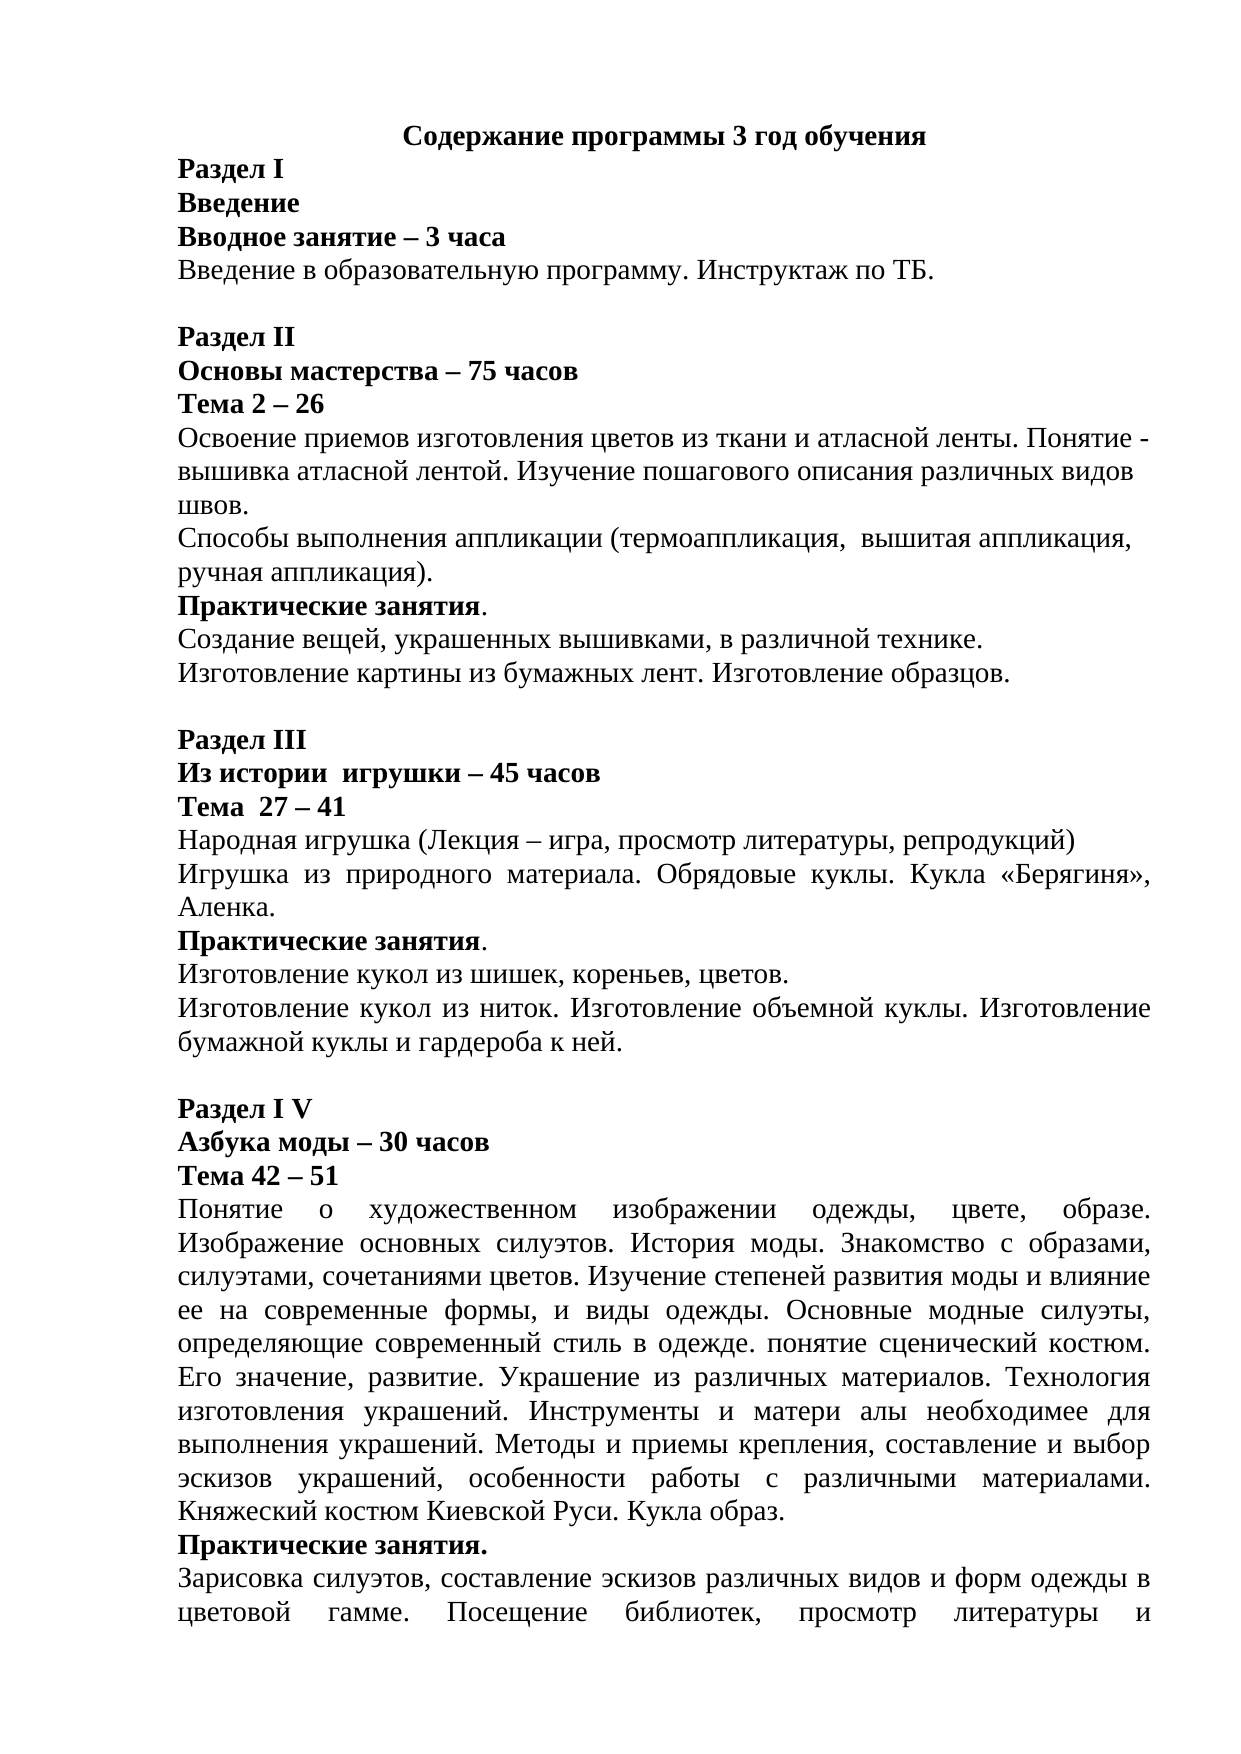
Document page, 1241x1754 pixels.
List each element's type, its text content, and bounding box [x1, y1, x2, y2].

text Раздел I V [177, 1091, 1152, 1124]
text Народная игрушка (Лекция – игра, просмотр литературы, репродукций) [177, 822, 1152, 856]
text Тема 27 – 41 [177, 789, 1152, 822]
text Практические занятия. [177, 1527, 1152, 1560]
text Изготовление кукол из ниток. Изготовление объемной куклы. Изготовление бумажной куклы и гардероба к ней. [177, 990, 1152, 1057]
text Основы мастерства – 75 часов [177, 353, 1152, 386]
text Тема 2 – 26 [177, 386, 1152, 420]
text Практические занятия. [177, 588, 1152, 621]
text Освоение приемов изготовления цветов из ткани и атласной ленты. Понятие - вышивка атласной лентой. Изучение пошагового описания различных видов швов. [177, 420, 1152, 521]
text Введение [177, 185, 1152, 219]
text Практические занятия. [177, 923, 1152, 957]
text Азбука моды – 30 часов [177, 1124, 1152, 1158]
text Раздел I [177, 152, 1152, 185]
text Игрушка из природного материала. Обрядовые куклы. Кукла «Берягиня», Аленка. [177, 856, 1152, 923]
text Способы выполнения аппликации (термоаппликация, вышитая аппликация, ручная аппликация). [177, 521, 1152, 588]
text Изготовление картины из бумажных лент. Изготовление образцов. [177, 655, 1152, 688]
text Изготовление кукол из шишек, кореньев, цветов. [177, 957, 1152, 990]
text Раздел III [177, 722, 1152, 755]
text Понятие о художественном изображении одежды, цвете, образе. Изображение основных силуэтов. История моды. Знакомство с образами, силуэтами, сочетаниями цветов. Изучение степеней развития моды и влияние ее на современные формы, и виды одежды. Основные модные силуэты, определяющие современный стиль в одежде. понятие сценический костюм. Его значение, развитие. Украшение из различных материалов. Технология изготовления украшений. Инструменты и матери алы необходимее для выполнения украшений. Методы и приемы крепления, составление и выбор эскизов украшений, особенности работы с различными материалами. Княжеский костюм Киевской Руси. Кукла образ. [177, 1191, 1152, 1527]
text Тема 42 – 51 [177, 1158, 1152, 1191]
text Вводное занятие – 3 часа [177, 219, 1152, 252]
text Из истории игрушки – 45 часов [177, 755, 1152, 789]
text Раздел II [177, 319, 1152, 353]
text Содержание программы 3 год обучения [177, 118, 1152, 152]
text Создание вещей, украшенных вышивками, в различной технике. [177, 621, 1152, 655]
text Введение в образовательную программу. Инструктаж по ТБ. [177, 252, 1152, 286]
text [177, 1560, 1152, 1627]
